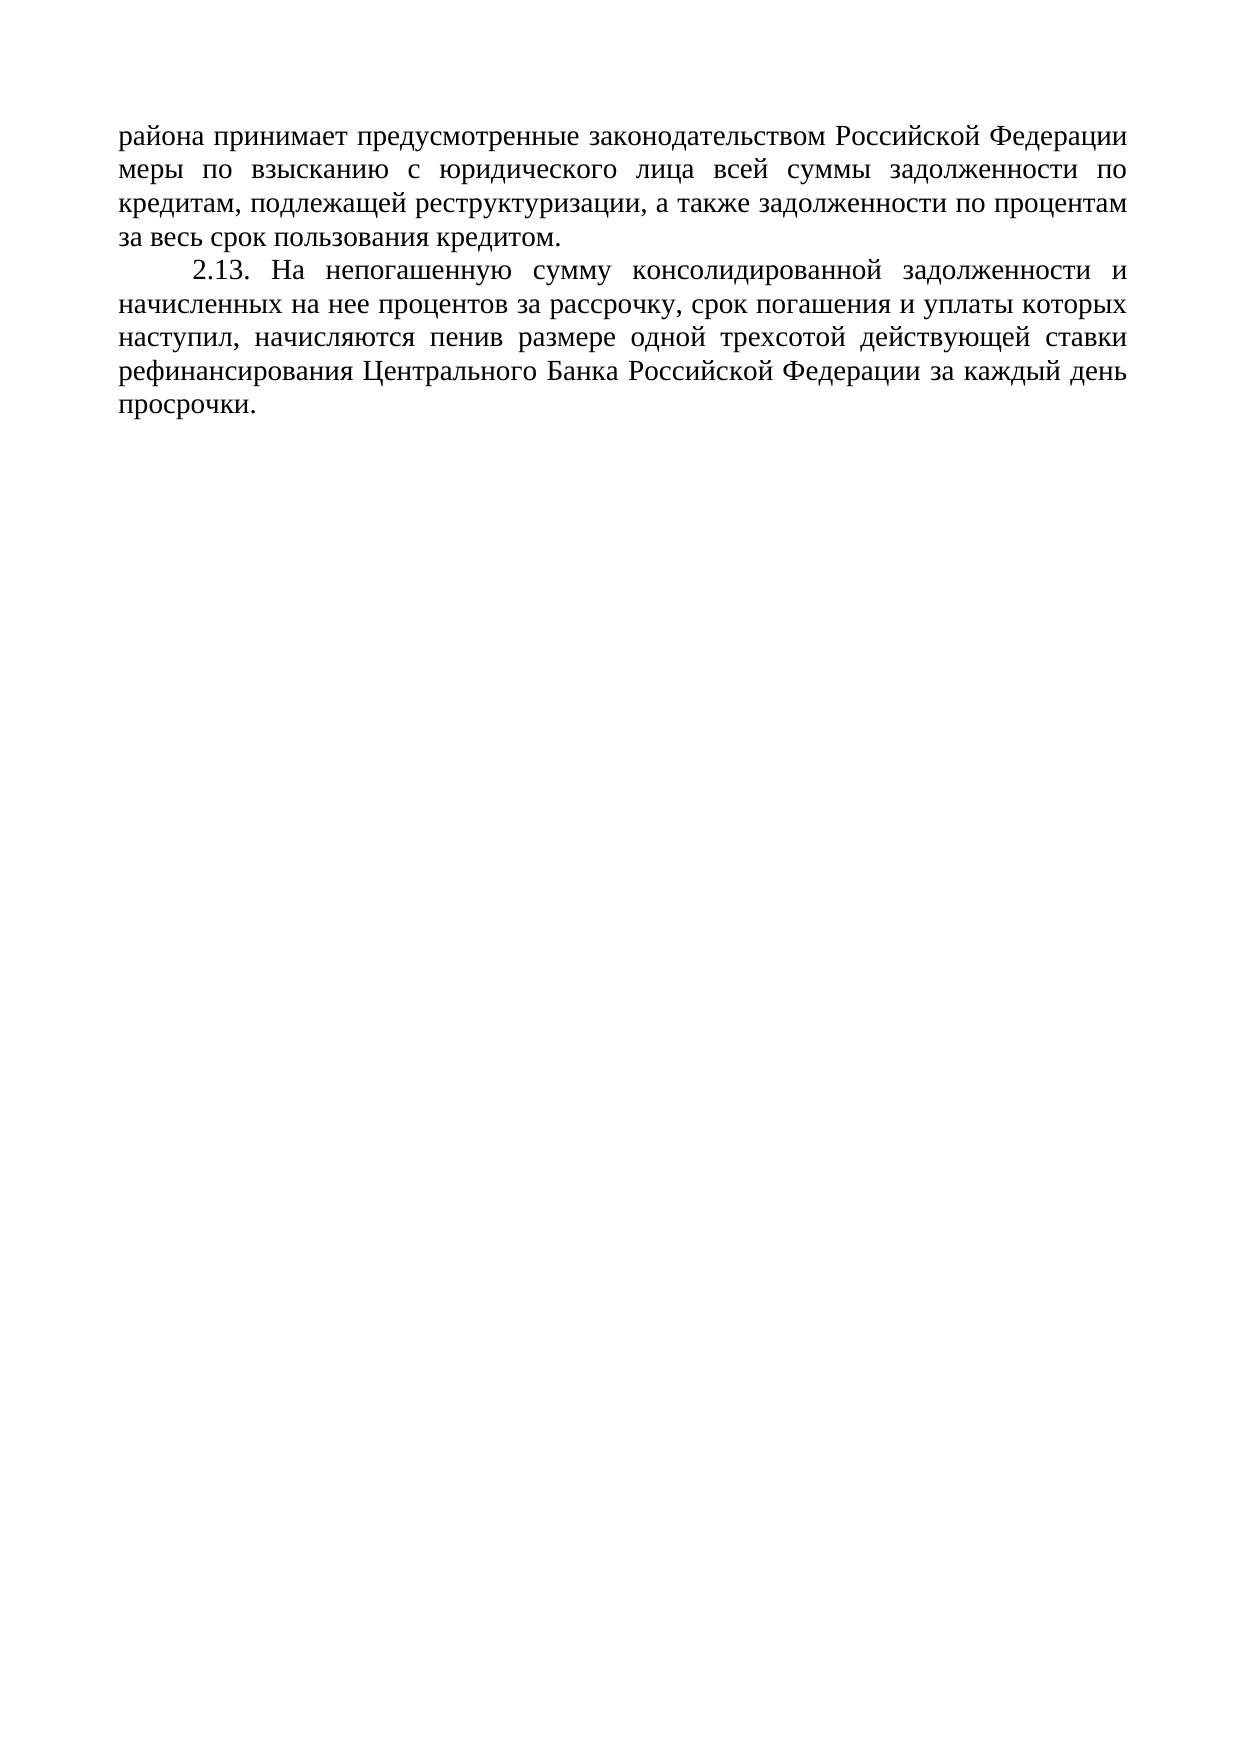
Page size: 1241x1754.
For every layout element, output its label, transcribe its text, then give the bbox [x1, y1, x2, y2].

text 2.13. На непогашенную сумму консолидированной задолженности и начисленных на нее процентов за рассрочку, срок погашения и уплаты которых наступил, начисляются пенив размере одной трехсотой действующей ставки рефинансирования Центрального Банка Российской Федерации за каждый день просрочки. [118, 252, 1128, 420]
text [118, 118, 1128, 252]
